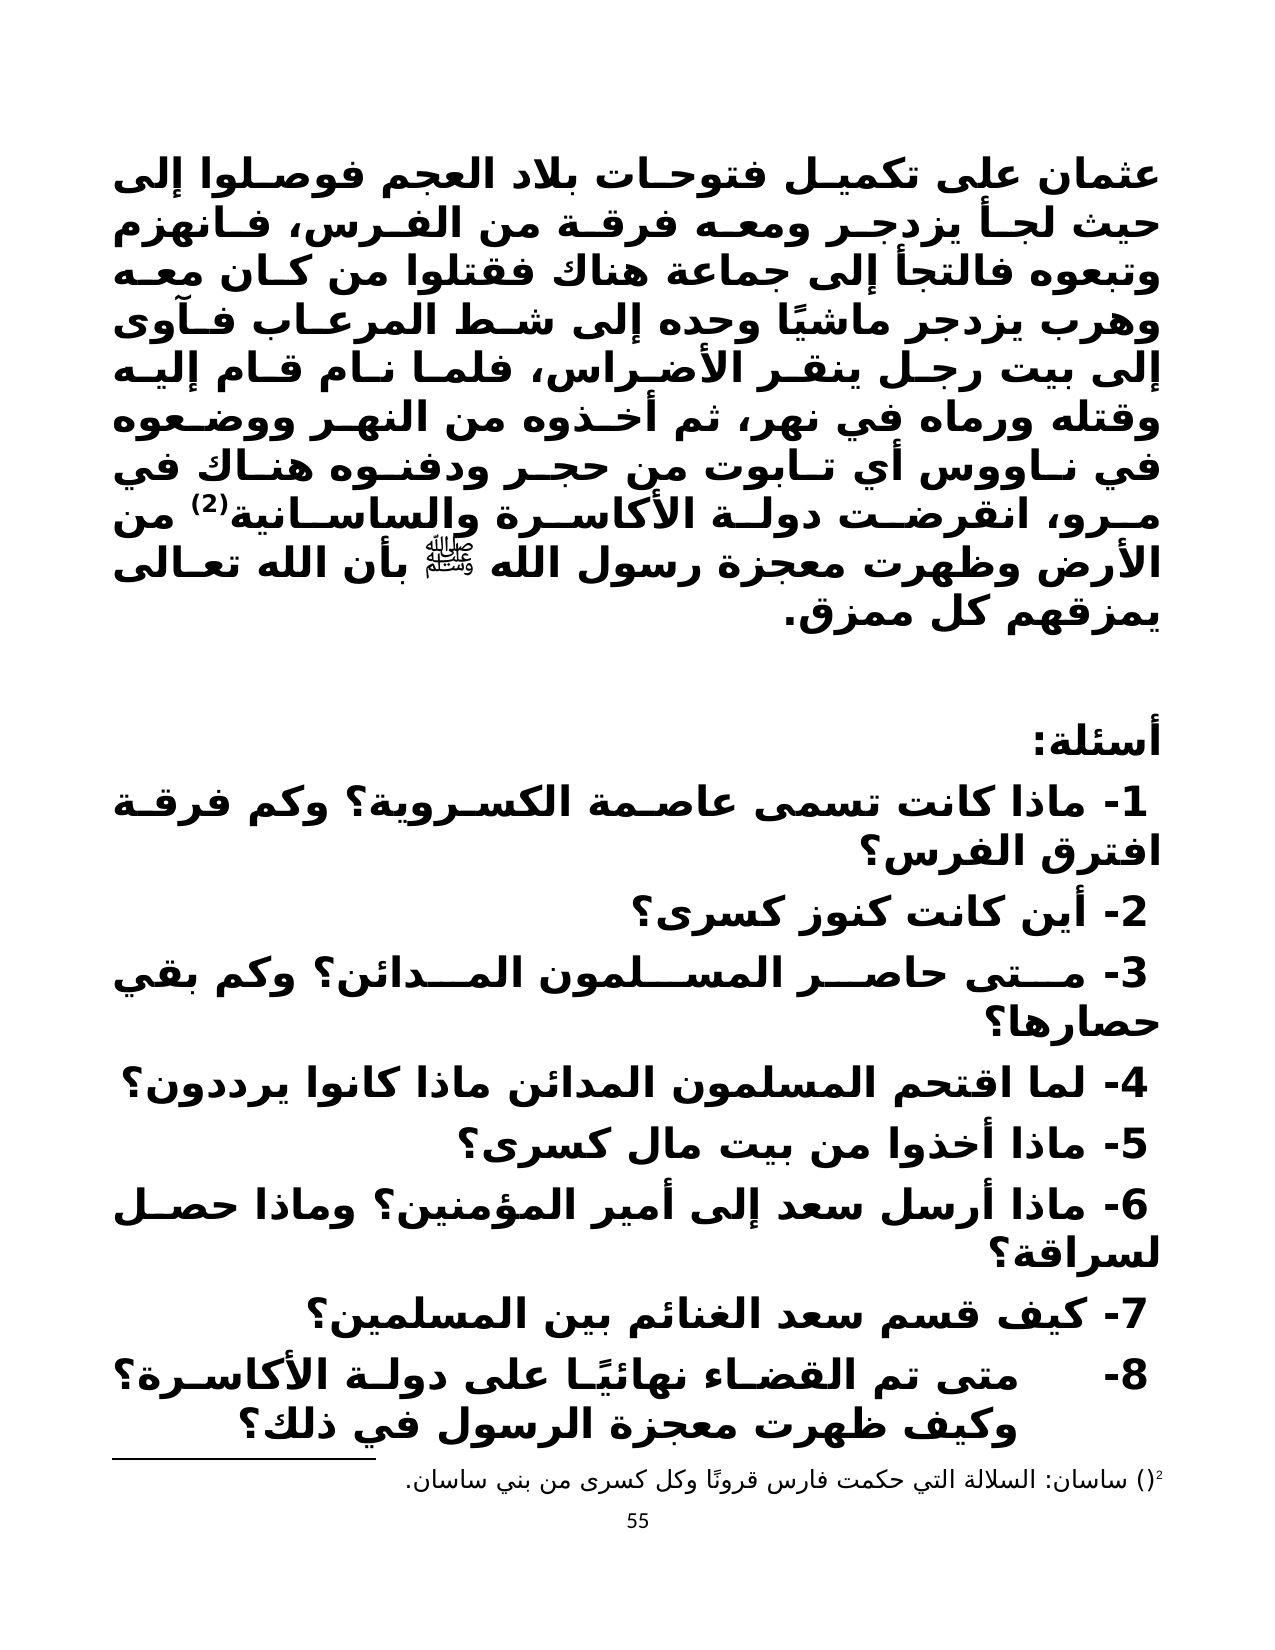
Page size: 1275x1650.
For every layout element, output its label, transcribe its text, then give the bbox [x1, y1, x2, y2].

list ماذا كانت تسمى عاصمة الكسروية؟ وكم فرقة افترق الفرس؟ [112, 778, 1162, 875]
list أين كانت كنوز كسرى؟ [112, 888, 1162, 936]
list متى حاصر المسلمون المدائن؟ وكم بقي حصارها؟ [112, 949, 1162, 1046]
list متى تم القضاء نهائيًا على دولة الأكاسرة؟ وكيف ظهرت معجزة الرسول في ذلك؟ [112, 1351, 1103, 1448]
list لما اقتحم المسلمون المدائن ماذا كانوا يرددون؟ [112, 1058, 1162, 1107]
list ماذا أخذوا من بيت مال كسرى؟ [112, 1119, 1162, 1168]
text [112, 150, 1162, 635]
list كيف قسم سعد الغنائم بين المسلمين؟ [112, 1290, 1162, 1339]
list ماذا أرسل سعد إلى أمير المؤمنين؟ وماذا حصل لسراقة؟ [112, 1181, 1162, 1278]
text أسئلة: [112, 717, 1162, 766]
